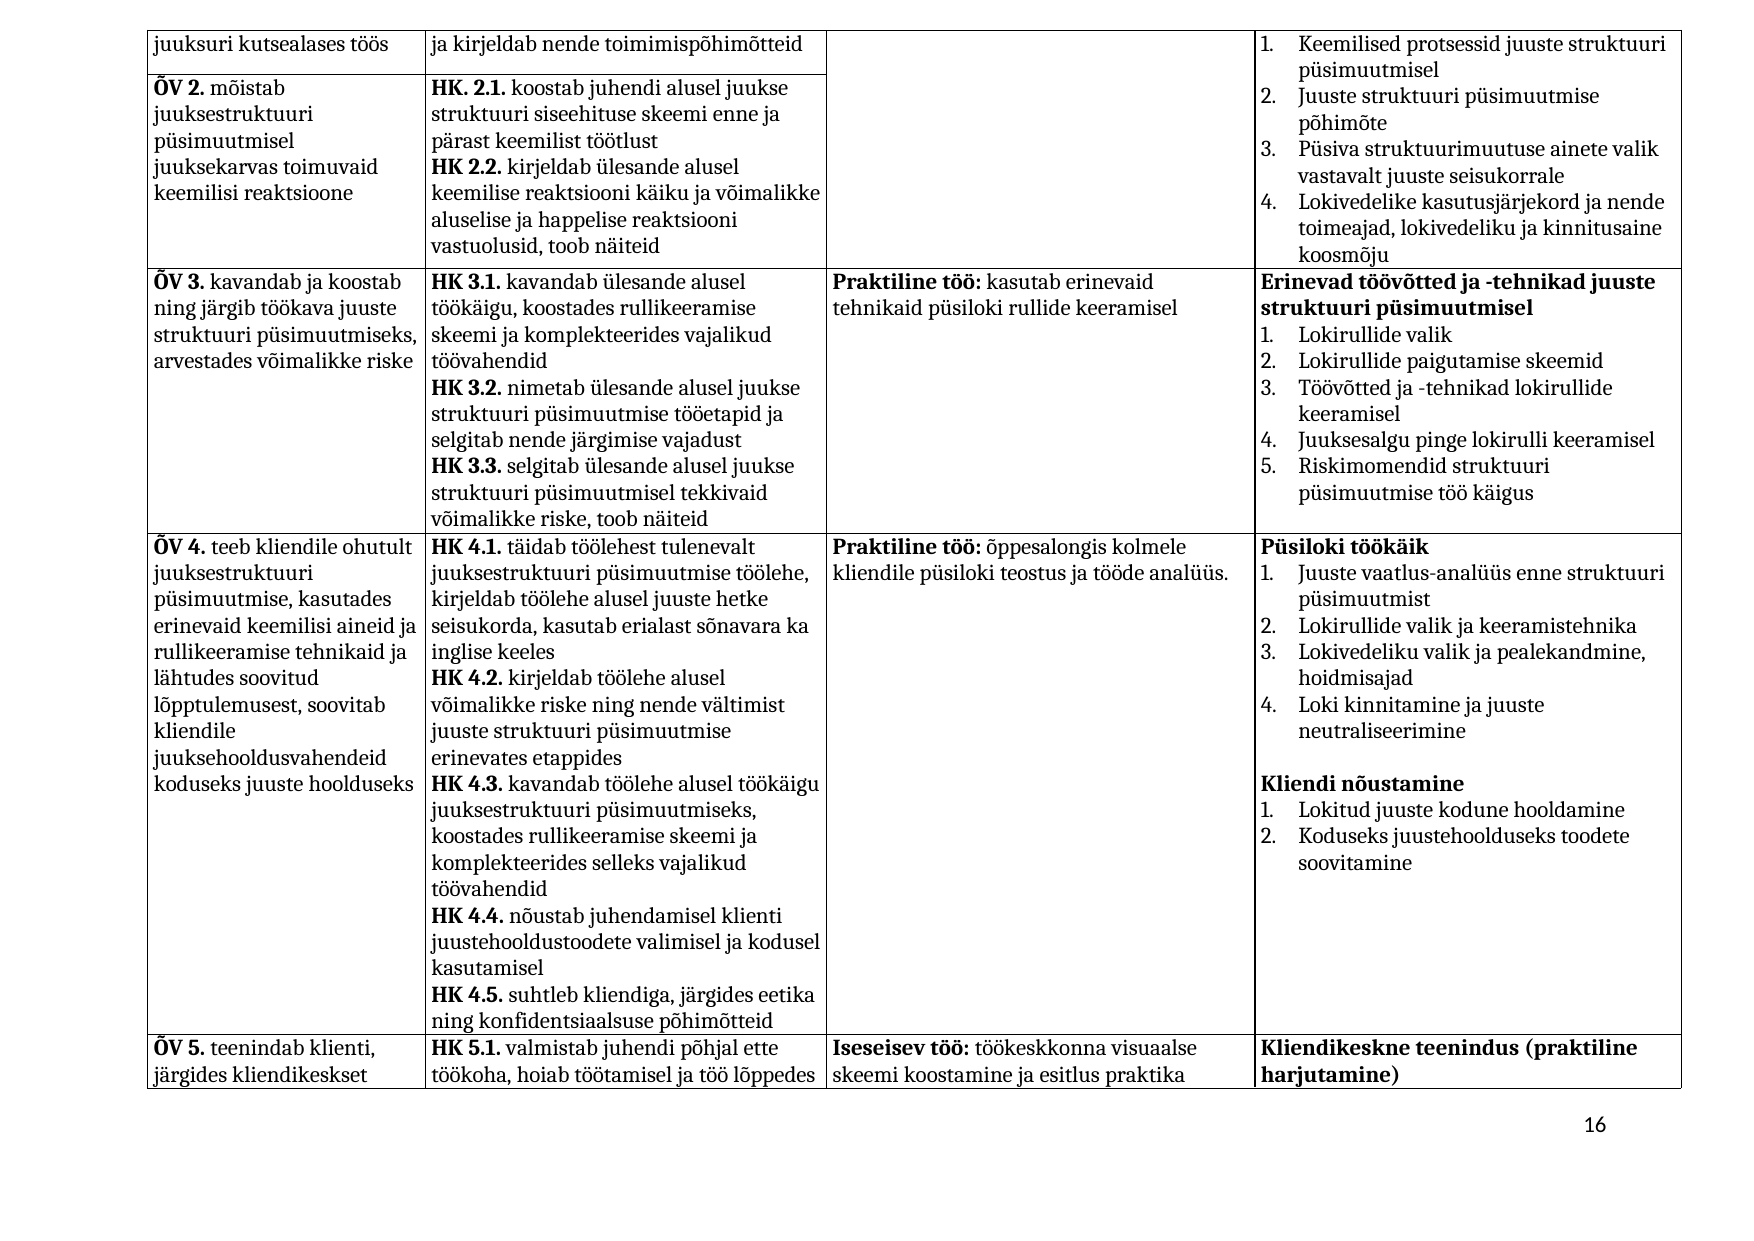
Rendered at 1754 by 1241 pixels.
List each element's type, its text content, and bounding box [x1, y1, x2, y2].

table_cell Praktiline töö: õppesalongis kolmele kliendile püsiloki teostus ja tööde analüüs. [827, 534, 1254, 1034]
table_cell HK 3.1. kavandab ülesande alusel töökäigu, koostades rullikeeramise skeemi ja komplekteerides vajalikud töövahendid HK 3.2. nimetab ülesande alusel juukse struktuuri püsimuutmise tööetapid ja selgitab nende järgimise vajadust HK 3.3. selgitab ülesande alusel juukse struktuuri püsimuutmisel tekkivaid võimalikke riske, toob näiteid [426, 269, 826, 532]
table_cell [1255, 1035, 1681, 1088]
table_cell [426, 31, 826, 74]
table_cell ÕV 3. kavandab ja koostab ning järgib töökava juuste struktuuri püsimuutmiseks, arvestades võimalikke riske [148, 269, 425, 532]
table_cell Praktiline töö: kasutab erinevaid tehnikaid püsiloki rullide keeramisel [827, 269, 1254, 532]
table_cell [148, 1035, 425, 1088]
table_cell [827, 1035, 1255, 1088]
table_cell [148, 31, 425, 74]
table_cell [426, 1035, 826, 1088]
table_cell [827, 31, 1254, 268]
table_cell ÕV 2. mõistab juuksestruktuuri püsimuutmisel juuksekarvas toimuvaid keemilisi reaktsioone [148, 75, 425, 268]
table_cell HK. 2.1. koostab juhendi alusel juukse struktuuri siseehituse skeemi enne ja pärast keemilist töötlust HK 2.2. kirjeldab ülesande alusel keemilise reaktsiooni käiku ja võimalikke aluselise ja happelise reaktsiooni vastuolusid, toob näiteid [426, 75, 826, 268]
table_cell Püsiloki töökäik Juuste vaatlus-analüüs enne struktuuri püsimuutmist Lokirullide valik ja keeramistehnika Lokivedeliku valik ja pealekandmine, hoidmisajad Loki kinnitamine ja juuste neutraliseerimine Kliendi nõustamine Lokitud juuste kodune hooldamine Koduseks juustehoolduseks toodete soovitamine [1256, 534, 1681, 1034]
table_cell HK 4.1. täidab töölehest tulenevalt juuksestruktuuri püsimuutmise töölehe, kirjeldab töölehe alusel juuste hetke seisukorda, kasutab erialast sõnavara ka inglise keeles HK 4.2. kirjeldab töölehe alusel võimalikke riske ning nende vältimist juuste struktuuri püsimuutmise erinevates etappides HK 4.3. kavandab töölehe alusel töökäigu juuksestruktuuri püsimuutmiseks, koostades rullikeeramise skeemi ja komplekteerides selleks vajalikud töövahendid HK 4.4. nõustab juhendamisel klienti juustehooldustoodete valimisel ja kodusel kasutamisel HK 4.5. suhtleb kliendiga, järgides eetika ning konfidentsiaalsuse põhimõtteid [426, 534, 826, 1034]
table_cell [1256, 31, 1681, 268]
table_cell Erinevad töövõtted ja -tehnikad juuste struktuuri püsimuutmisel Lokirullide valik Lokirullide paigutamise skeemid Töövõtted ja -tehnikad lokirullide keeramisel Juuksesalgu pinge lokirulli keeramisel Riskimomendid struktuuri püsimuutmise töö käigus [1256, 269, 1681, 532]
table_cell ÕV 4. teeb kliendile ohutult juuksestruktuuri püsimuutmise, kasutades erinevaid keemilisi aineid ja rullikeeramise tehnikaid ja lähtudes soovitud lõpptulemusest, soovitab kliendile juuksehooldusvahendeid koduseks juuste hoolduseks [148, 534, 425, 1034]
